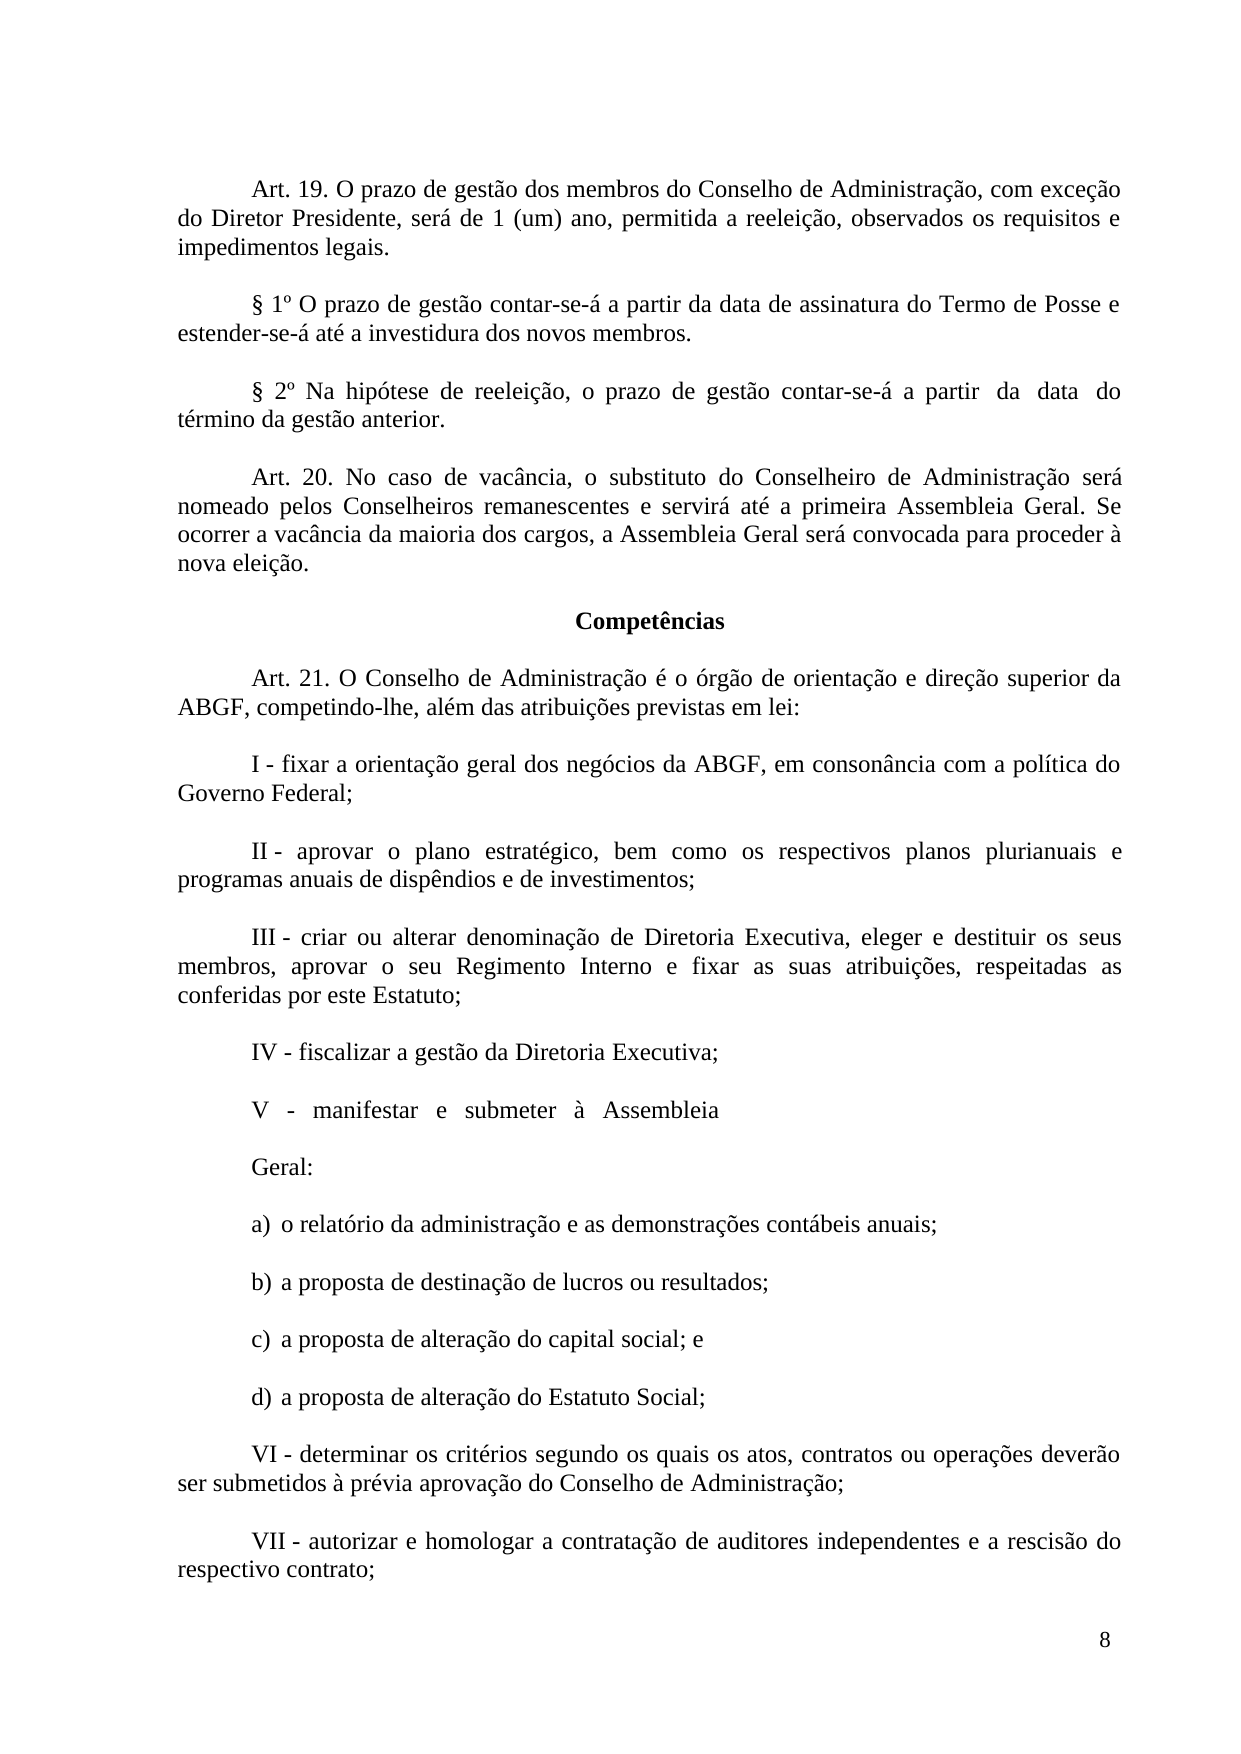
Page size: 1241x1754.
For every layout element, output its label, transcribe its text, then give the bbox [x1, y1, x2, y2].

subtitle Competências [319, 606, 981, 634]
list o relatório da administração e as demonstrações contábeis anuais; [251, 1210, 1134, 1238]
list a proposta de alteração do Estatuto Social; [251, 1382, 1134, 1411]
list - determinar os critérios segundo os quais os atos, contratos ou operações deverão ser submetidos à prévia aprovação do Conselho de Administração; [177, 1439, 1122, 1497]
text Art. 20. No caso de vacância, o substituto do Conselheiro de Administração será nomeado pelos Conselheiros remanescentes e servirá até a primeira Assembleia Geral. Se ocorrer a vacância da maioria dos cargos, a Assembleia Geral será convocada para proceder à nova eleição. [177, 462, 1122, 577]
list a proposta de alteração do capital social; e [251, 1324, 1134, 1353]
list - fixar a orientação geral dos negócios da ABGF, em consonância com a política do Governo Federal; [177, 749, 1122, 807]
text § 2º Na hipótese de reeleição, o prazo de gestão contar-se-á a partir da data do término da gestão anterior. [177, 376, 1122, 433]
list a proposta de destinação de lucros ou resultados; [251, 1267, 1134, 1296]
list - fiscalizar a gestão da Diretoria Executiva; V - manifestar e submeter à Assembleia Geral: [251, 1037, 719, 1181]
list - criar ou alterar denominação de Diretoria Executiva, eleger e destituir os seus membros, aprovar o seu Regimento Interno e fixar as suas atribuições, respeitadas as conferidas por este Estatuto; [177, 922, 1123, 1008]
list - aprovar o plano estratégico, bem como os respectivos planos plurianuais e programas anuais de dispêndios e de investimentos; [177, 836, 1122, 893]
text § 1º O prazo de gestão contar-se-á a partir da data de assinatura do Termo de Posse e estender-se-á até a investidura dos novos membros. [177, 289, 1122, 347]
text Art. 21. O Conselho de Administração é o órgão de orientação e direção superior da ABGF, competindo-lhe, além das atribuições previstas em lei: [177, 663, 1122, 721]
text Art. 19. O prazo de gestão dos membros do Conselho de Administração, com exceção do Diretor Presidente, será de 1 (um) ano, permitida a reeleição, observados os requisitos e impedimentos legais. [177, 174, 1122, 261]
list - autorizar e homologar a contratação de auditores independentes e a rescisão do respectivo contrato; [177, 1526, 1122, 1583]
